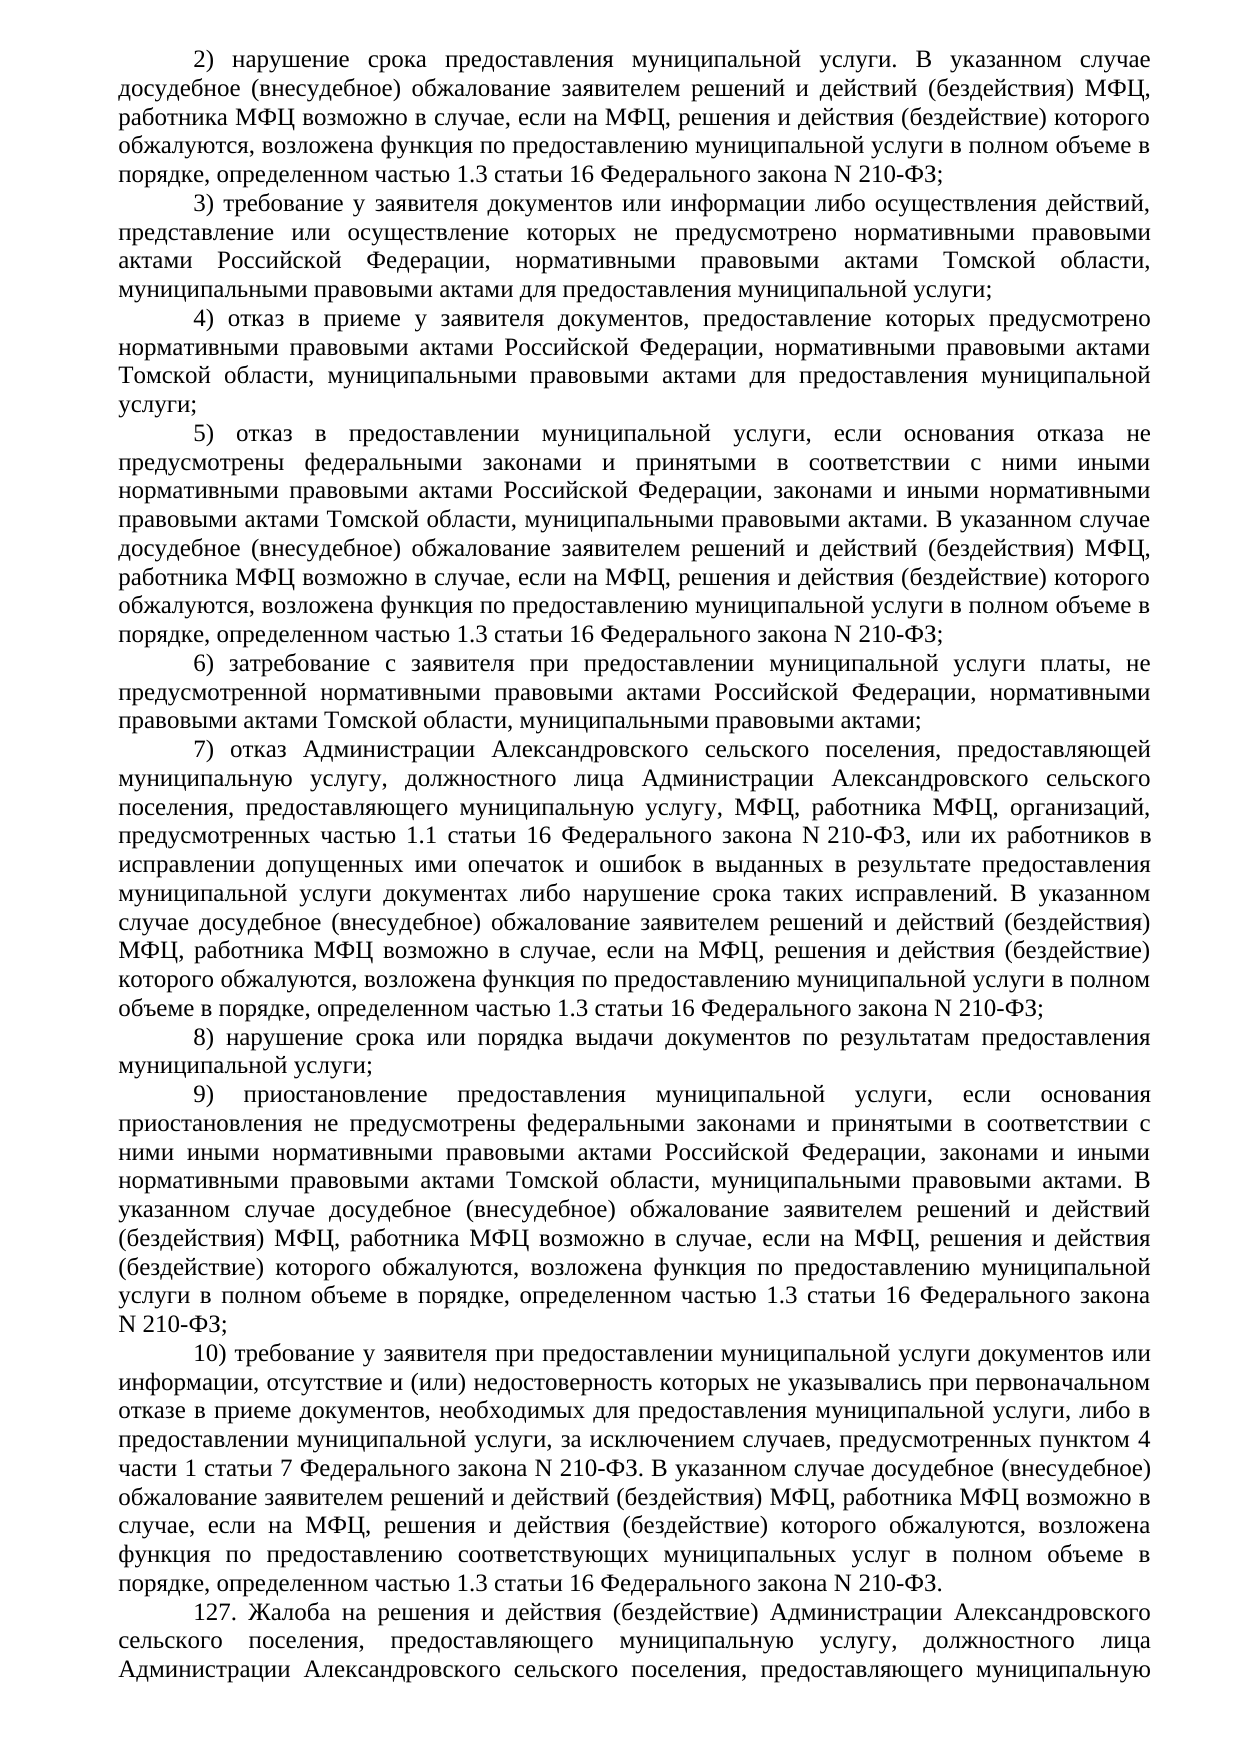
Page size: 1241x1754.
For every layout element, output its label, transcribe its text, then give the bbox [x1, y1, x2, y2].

text 5) отказ в предоставлении муниципальной услуги, если основания отказа не предусмотрены федеральными законами и принятыми в соответствии с ними иными нормативными правовыми актами Российской Федерации, законами и иными нормативными правовыми актами Томской области, муниципальными правовыми актами. В указанном случае досудебное (внесудебное) обжалование заявителем решений и действий (бездействия) МФЦ, работника МФЦ возможно в случае, если на МФЦ, решения и действия (бездействие) которого обжалуются, возложена функция по предоставлению муниципальной услуги в полном объеме в порядке, определенном частью 1.3 статьи 16 Федерального закона N 210-ФЗ; [118, 418, 1152, 648]
text 7) отказ Администрации Александровского сельского поселения, предоставляющей муниципальную услугу, должностного лица Администрации Александровского сельского поселения, предоставляющего муниципальную услугу, МФЦ, работника МФЦ, организаций, предусмотренных частью 1.1 статьи 16 Федерального закона N 210-ФЗ, или их работников в исправлении допущенных ими опечаток и ошибок в выданных в результате предоставления муниципальной услуги документах либо нарушение срока таких исправлений. В указанном случае досудебное (внесудебное) обжалование заявителем решений и действий (бездействия) МФЦ, работника МФЦ возможно в случае, если на МФЦ, решения и действия (бездействие) которого обжалуются, возложена функция по предоставлению муниципальной услуги в полном объеме в порядке, определенном частью 1.3 статьи 16 Федерального закона N 210-ФЗ; [118, 734, 1152, 1022]
text 8) нарушение срока или порядка выдачи документов по результатам предоставления муниципальной услуги; [118, 1022, 1152, 1079]
text 10) требование у заявителя при предоставлении муниципальной услуги документов или информации, отсутствие и (или) недостоверность которых не указывались при первоначальном отказе в приеме документов, необходимых для предоставления муниципальной услуги, либо в предоставлении муниципальной услуги, за исключением случаев, предусмотренных пунктом 4 части 1 статьи 7 Федерального закона N 210-ФЗ. В указанном случае досудебное (внесудебное) обжалование заявителем решений и действий (бездействия) МФЦ, работника МФЦ возможно в случае, если на МФЦ, решения и действия (бездействие) которого обжалуются, возложена функция по предоставлению соответствующих муниципальных услуг в полном объеме в порядке, определенном частью 1.3 статьи 16 Федерального закона N 210-ФЗ. [118, 1338, 1152, 1597]
text 2) нарушение срока предоставления муниципальной услуги. В указанном случае досудебное (внесудебное) обжалование заявителем решений и действий (бездействия) МФЦ, работника МФЦ возможно в случае, если на МФЦ, решения и действия (бездействие) которого обжалуются, возложена функция по предоставлению муниципальной услуги в полном объеме в порядке, определенном частью 1.3 статьи 16 Федерального закона N 210-ФЗ; [118, 44, 1152, 188]
text 4) отказ в приеме у заявителя документов, предоставление которых предусмотрено нормативными правовыми актами Российской Федерации, нормативными правовыми актами Томской области, муниципальными правовыми актами для предоставления муниципальной услуги; [118, 303, 1152, 418]
text 6) затребование с заявителя при предоставлении муниципальной услуги платы, не предусмотренной нормативными правовыми актами Российской Федерации, нормативными правовыми актами Томской области, муниципальными правовыми актами; [118, 648, 1152, 734]
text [118, 1597, 1152, 1683]
text 9) приостановление предоставления муниципальной услуги, если основания приостановления не предусмотрены федеральными законами и принятыми в соответствии с ними иными нормативными правовыми актами Российской Федерации, законами и иными нормативными правовыми актами Томской области, муниципальными правовыми актами. В указанном случае досудебное (внесудебное) обжалование заявителем решений и действий (бездействия) МФЦ, работника МФЦ возможно в случае, если на МФЦ, решения и действия (бездействие) которого обжалуются, возложена функция по предоставлению муниципальной услуги в полном объеме в порядке, определенном частью 1.3 статьи 16 Федерального закона N 210-ФЗ; [118, 1079, 1152, 1338]
text 3) требование у заявителя документов или информации либо осуществления действий, представление или осуществление которых не предусмотрено нормативными правовыми актами Российской Федерации, нормативными правовыми актами Томской области, муниципальными правовыми актами для предоставления муниципальной услуги; [118, 188, 1152, 303]
